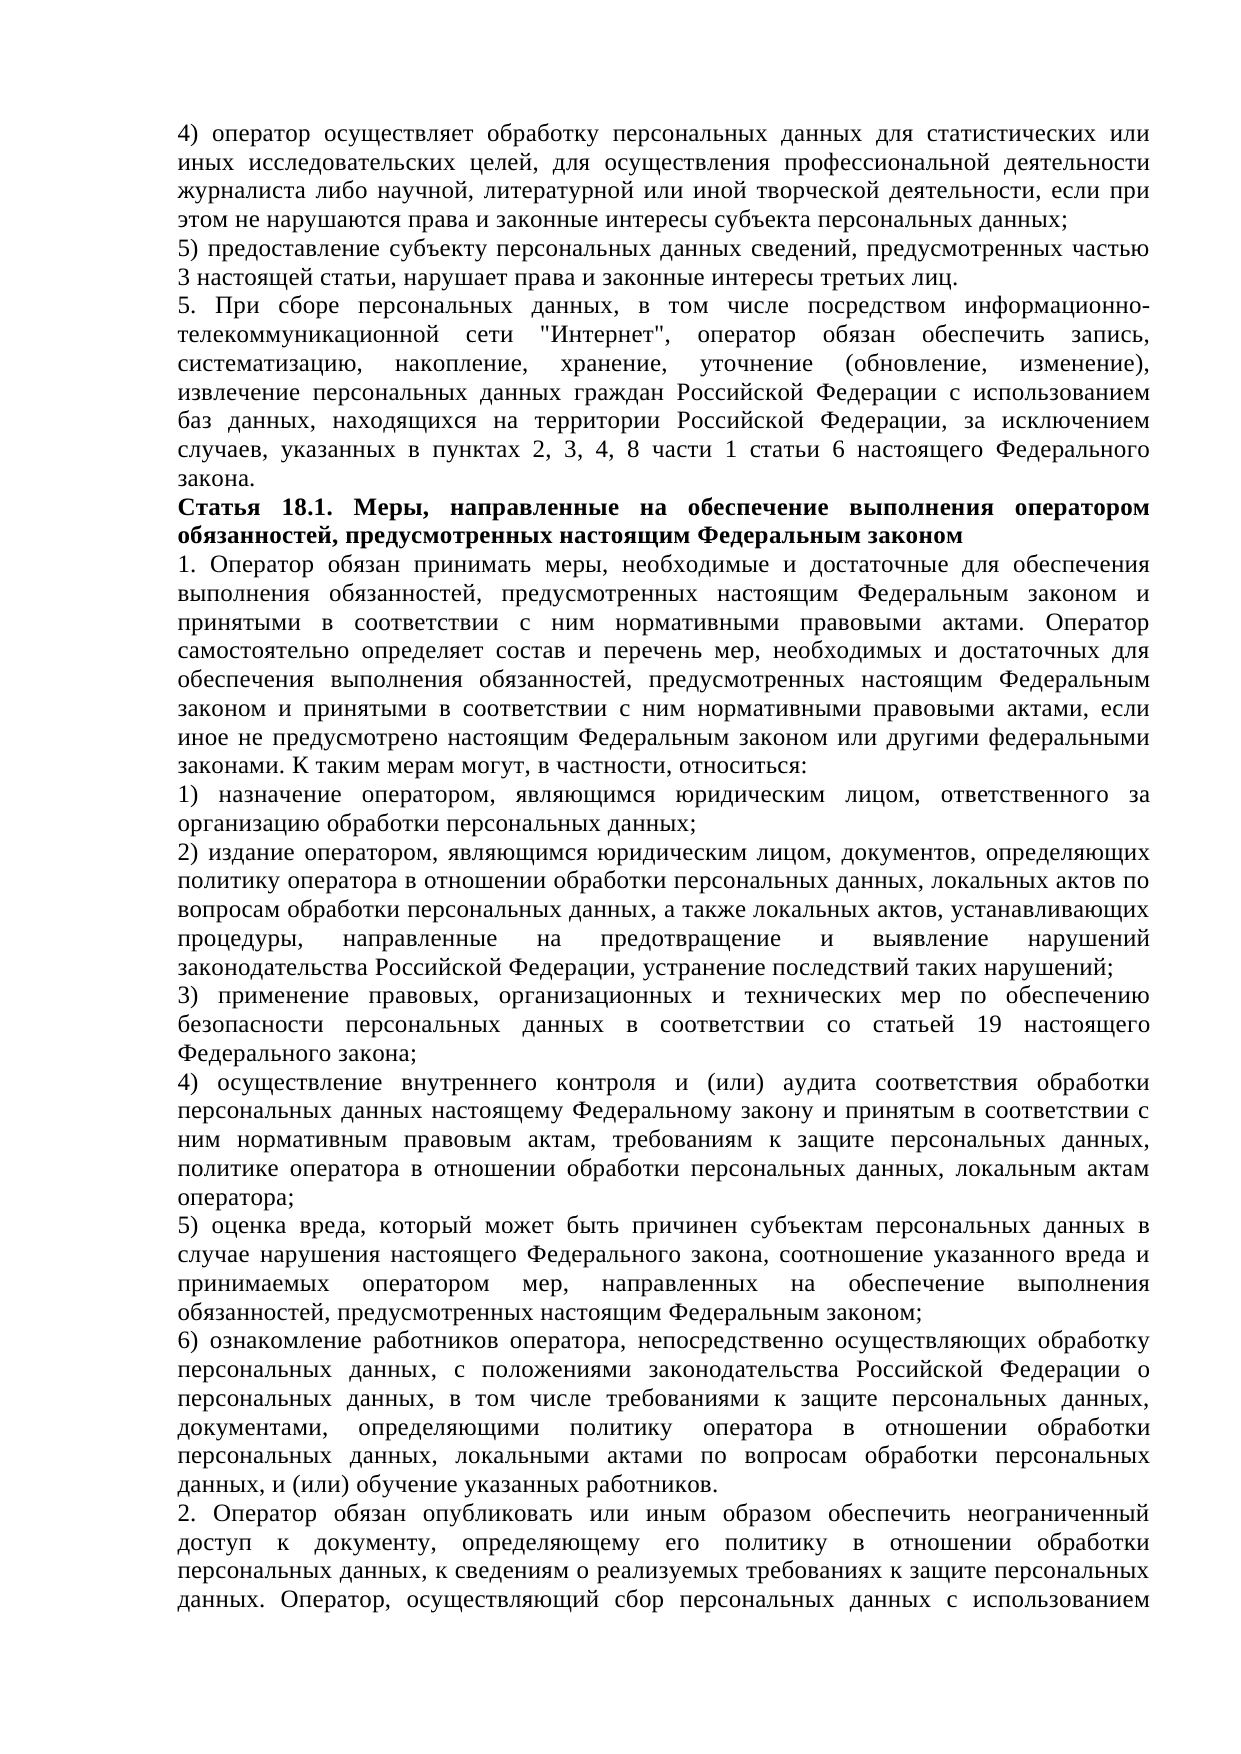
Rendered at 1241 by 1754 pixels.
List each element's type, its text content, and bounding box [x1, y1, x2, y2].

text 6) ознакомление работников оператора, непосредственно осуществляющих обработку персональных данных, с положениями законодательства Российской Федерации о персональных данных, в том числе требованиями к защите персональных данных, документами, определяющими политику оператора в отношении обработки персональных данных, локальными актами по вопросам обработки персональных данных, и (или) обучение указанных работников. [177, 1326, 1152, 1498]
text 4) осуществление внутреннего контроля и (или) аудита соответствия обработки персональных данных настоящему Федеральному закону и принятым в соответствии с ним нормативным правовым актам, требованиям к защите персональных данных, политике оператора в отношении обработки персональных данных, локальным актам оператора; [177, 1067, 1152, 1211]
text 3) применение правовых, организационных и технических мер по обеспечению безопасности персональных данных в соответствии со статьей 19 настоящего Федерального закона; [177, 981, 1152, 1067]
text 5) предоставление субъекту персональных данных сведений, предусмотренных частью 3 настоящей статьи, нарушает права и законные интересы третьих лиц. [177, 233, 1152, 291]
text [177, 1498, 1152, 1613]
text 2) издание оператором, являющимся юридическим лицом, документов, определяющих политику оператора в отношении обработки персональных данных, локальных актов по вопросам обработки персональных данных, а также локальных актов, устанавливающих процедуры, направленные на предотвращение и выявление нарушений законодательства Российской Федерации, устранение последствий таких нарушений; [177, 837, 1152, 981]
text 5) оценка вреда, который может быть причинен субъектам персональных данных в случае нарушения настоящего Федерального закона, соотношение указанного вреда и принимаемых оператором мер, направленных на обеспечение выполнения обязанностей, предусмотренных настоящим Федеральным законом; [177, 1211, 1152, 1326]
text 1. Оператор обязан принимать меры, необходимые и достаточные для обеспечения выполнения обязанностей, предусмотренных настоящим Федеральным законом и принятыми в соответствии с ним нормативными правовыми актами. Оператор самостоятельно определяет состав и перечень мер, необходимых и достаточных для обеспечения выполнения обязанностей, предусмотренных настоящим Федеральным законом и принятыми в соответствии с ним нормативными правовыми актами, если иное не предусмотрено настоящим Федеральным законом или другими федеральными законами. К таким мерам могут, в частности, относиться: [177, 549, 1152, 779]
text Статья 18.1. Меры, направленные на обеспечение выполнения оператором обязанностей, предусмотренных настоящим Федеральным законом [177, 492, 1152, 549]
text 5. При сборе персональных данных, в том числе посредством информационно-телекоммуникационной сети "Интернет", оператор обязан обеспечить запись, систематизацию, накопление, хранение, уточнение (обновление, изменение), извлечение персональных данных граждан Российской Федерации с использованием баз данных, находящихся на территории Российской Федерации, за исключением случаев, указанных в пунктах 2, 3, 4, 8 части 1 статьи 6 настоящего Федерального закона. [177, 291, 1152, 492]
text 1) назначение оператором, являющимся юридическим лицом, ответственного за организацию обработки персональных данных; [177, 779, 1152, 837]
text 4) оператор осуществляет обработку персональных данных для статистических или иных исследовательских целей, для осуществления профессиональной деятельности журналиста либо научной, литературной или иной творческой деятельности, если при этом не нарушаются права и законные интересы субъекта персональных данных; [177, 118, 1152, 233]
